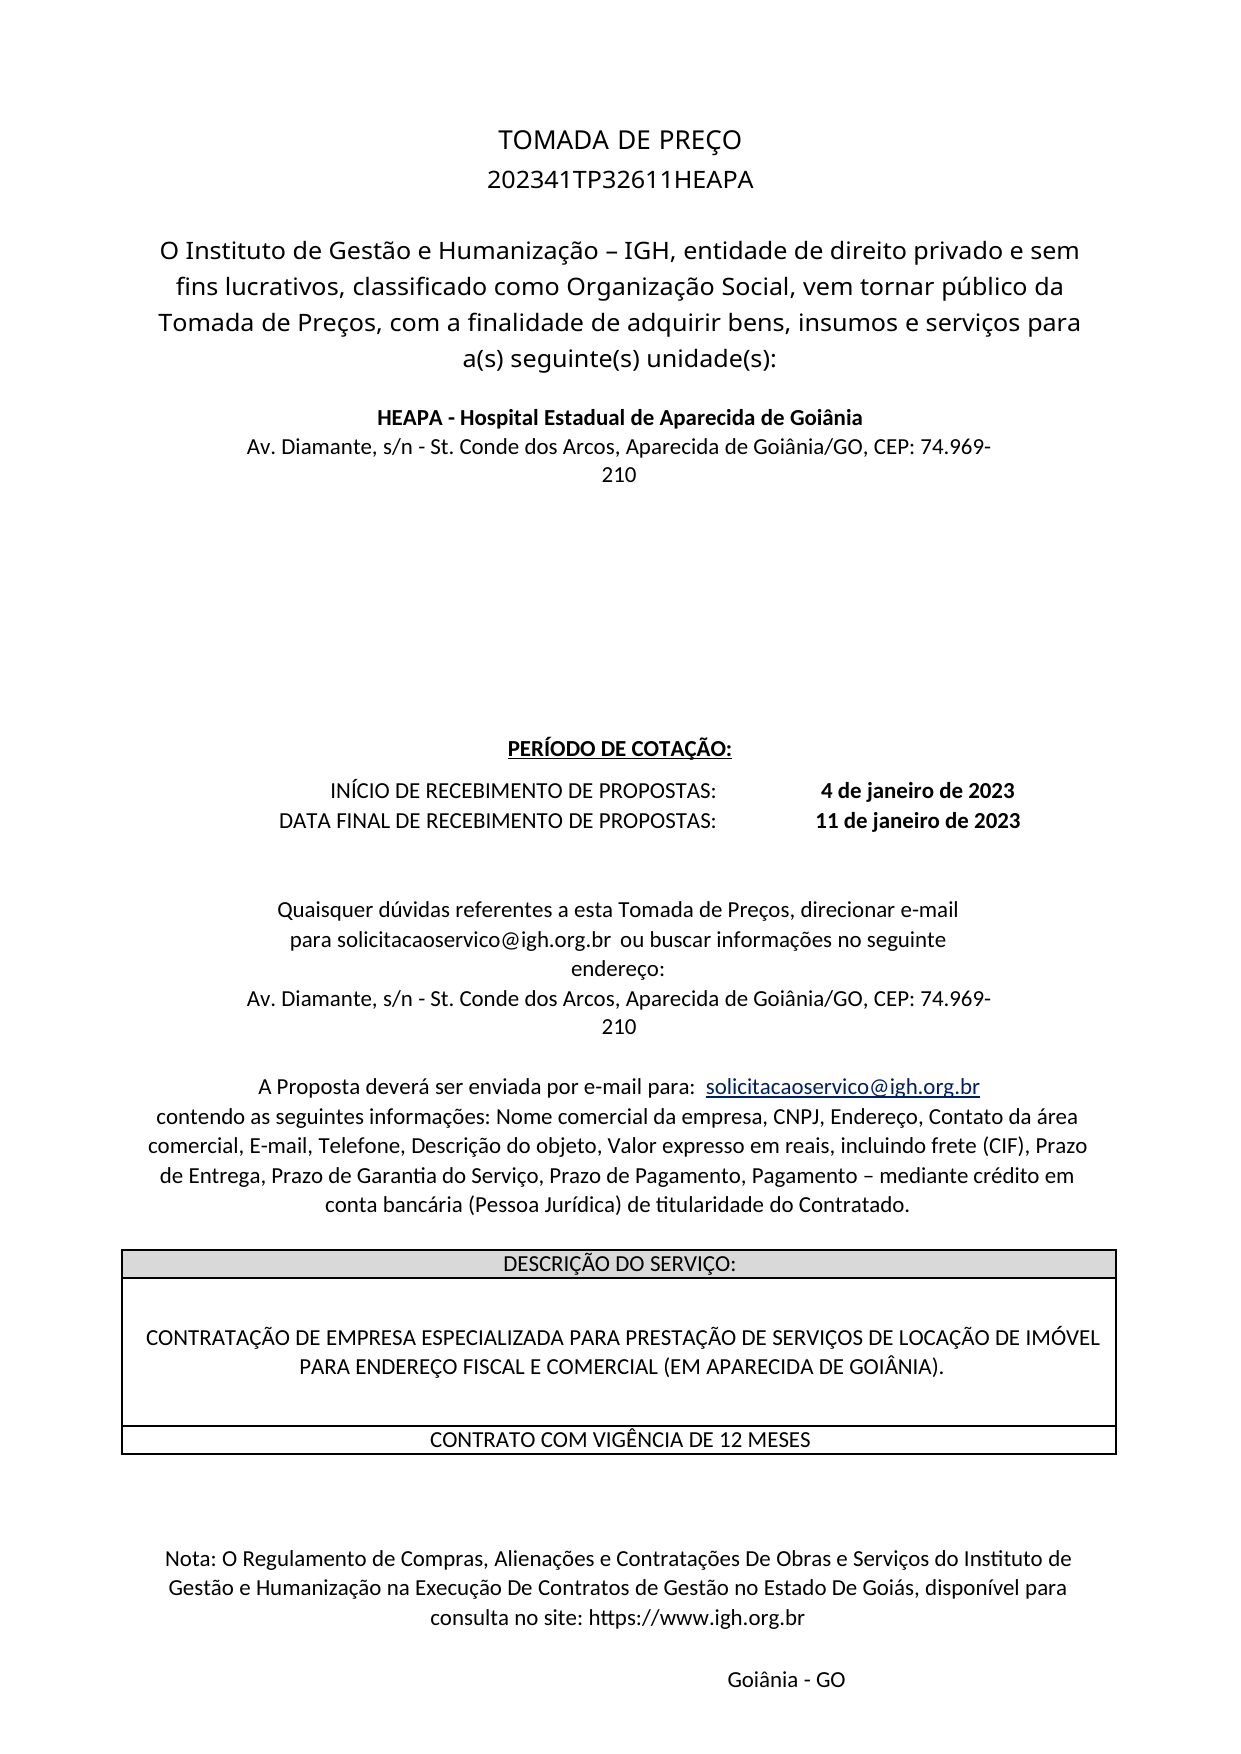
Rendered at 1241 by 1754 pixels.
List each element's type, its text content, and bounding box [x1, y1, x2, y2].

text Goiânia - GO [727, 1665, 1130, 1693]
text DATA FINAL DE RECEBIMENTO DE PROPOSTAS: 11 de janeiro de 2023 [108, 806, 1020, 834]
subtitle HEAPA - Hospital Estadual de Aparecida de Goiânia [256, 403, 984, 431]
table_header DESCRIÇÃO DO SERVIÇO: [123, 1251, 1115, 1277]
text Nota: O Regulamento de Compras, Alienações e Contratações De Obras e Serviços do Instituto de Gestão e Humanização na Execução De Contratos de Gestão no Estado De Goiás, disponível para consulta no site: https://www.igh.org.br [128, 1544, 1107, 1631]
text contendo as seguintes informações: Nome comercial da empresa, CNPJ, Endereço, Contato da área comercial, E-mail, Telefone, Descrição do objeto, Valor expresso em reais, incluindo frete (CIF), Prazo de Entrega, Prazo de Garantia do Serviço, Prazo de Pagamento, Pagamento – mediante crédito em conta bancária (Pessoa Jurídica) de titularidade do Contratado. [137, 1102, 1098, 1218]
subtitle PERÍODO DE COTAÇÃO: [256, 734, 984, 762]
text O Instituto de Gestão e Humanização – IGH, entidade de direito privado e sem fins lucrativos, classificado como Organização Social, vem tornar público da Tomada de Preços, com a finalidade de adquirir bens, insumos e serviços para a(s) seguinte(s) unidade(s): [138, 234, 1101, 374]
subtitle TOMADA DE PREÇO [256, 122, 984, 157]
table_cell CONTRATAÇÃO DE EMPRESA ESPECIALIZADA PARA PRESTAÇÃO DE SERVIÇOS DE LOCAÇÃO DE IMÓVEL PARA ENDEREÇO FISCAL E COMERCIAL (EM APARECIDA DE GOIÂNIA). [123, 1279, 1115, 1425]
text Quaisquer dúvidas referentes a esta Tomada de Preços, direcionar e-mail para solicitacaoservico@igh.org.br ou buscar informações no seguinte endereço: [256, 895, 980, 982]
text Av. Diamante, s/n - St. Conde dos Arcos, Aparecida de Goiânia/GO, CEP: 74.969-210 [231, 984, 1007, 1040]
table_cell CONTRATO COM VIGÊNCIA DE 12 MESES [123, 1427, 1115, 1453]
text 202341TP32611HEAPA [256, 163, 985, 196]
text Av. Diamante, s/n - St. Conde dos Arcos, Aparecida de Goiânia/GO, CEP: 74.969-210 [231, 432, 1007, 488]
text A Proposta deverá ser enviada por e-mail para: solicitacaoservico@igh.org.br [256, 1072, 982, 1100]
text INÍCIO DE RECEBIMENTO DE PROPOSTAS: 4 de janeiro de 2023 [108, 777, 1014, 805]
